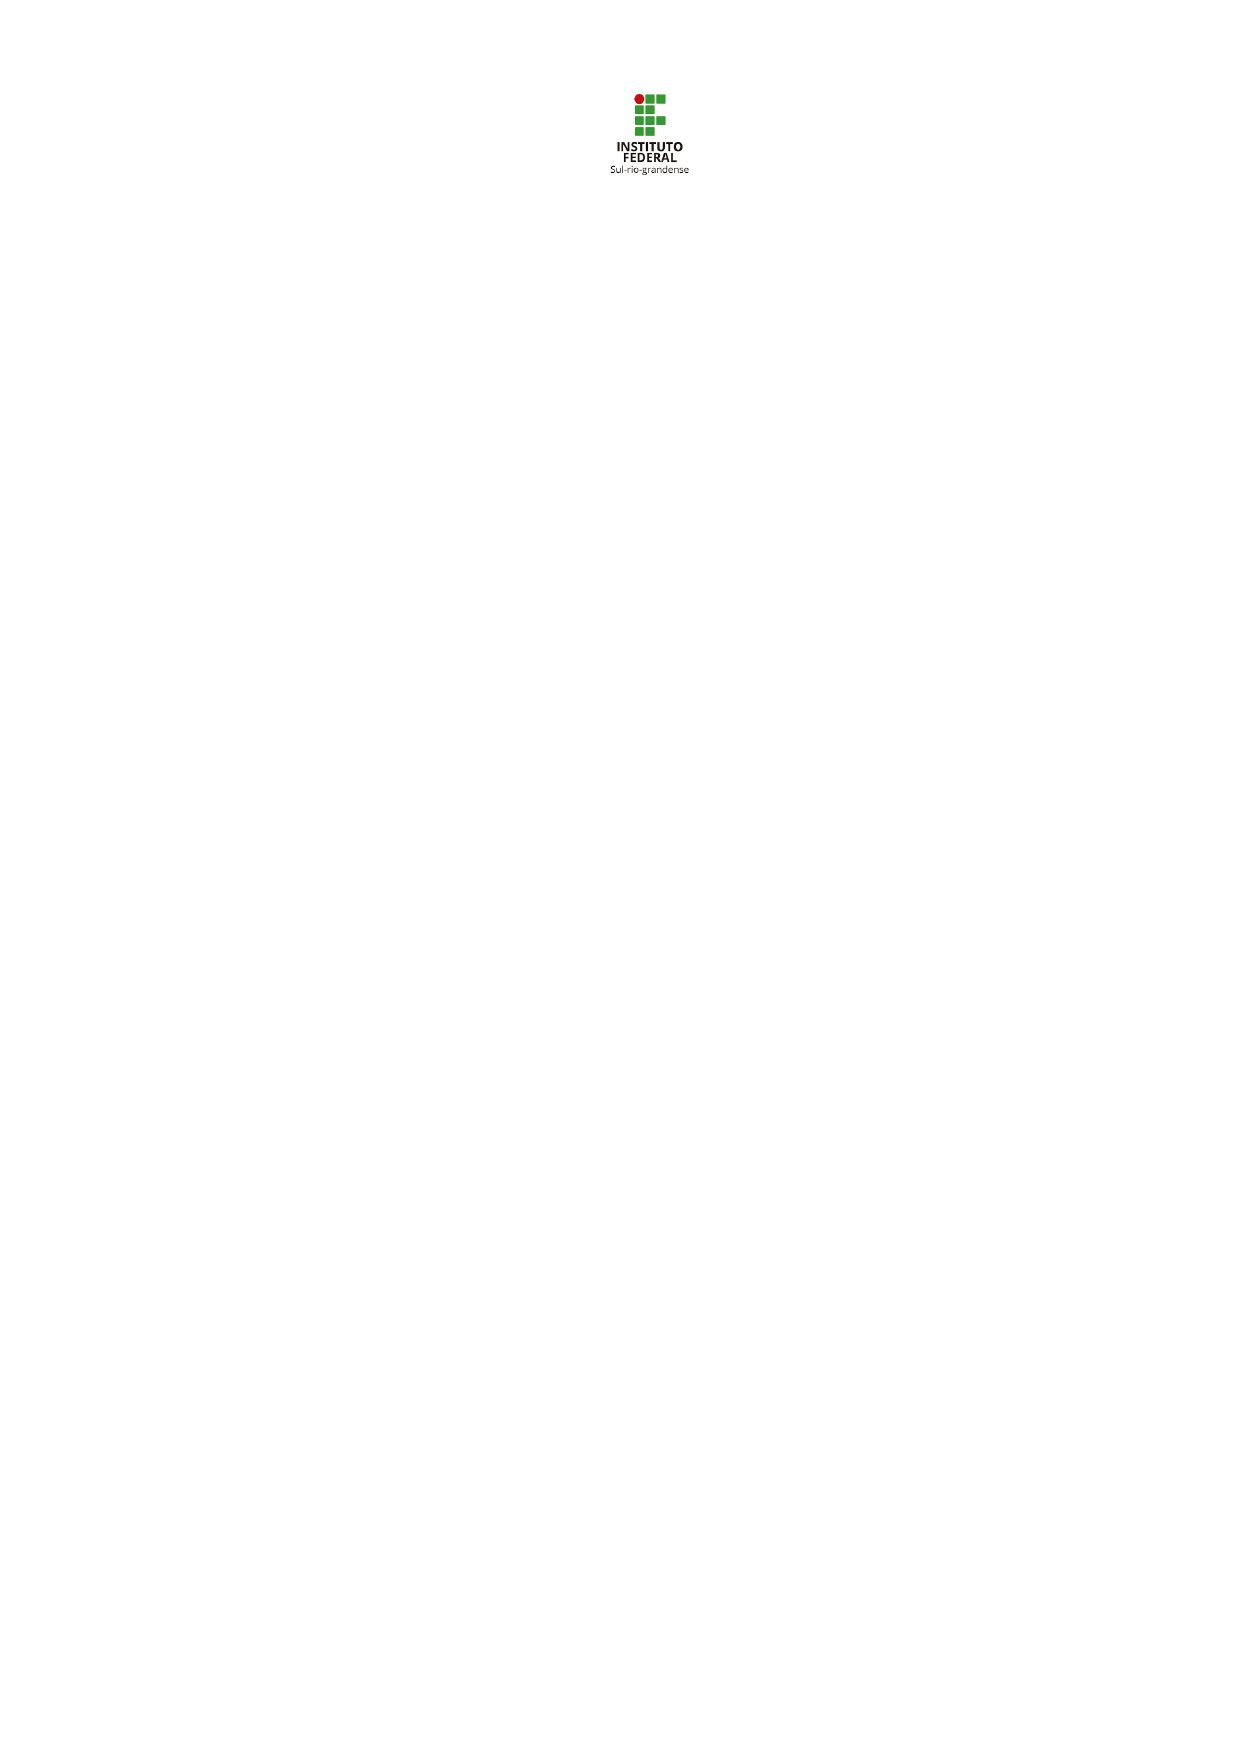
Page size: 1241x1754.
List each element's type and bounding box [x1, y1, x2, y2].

picture [588, 73, 711, 196]
